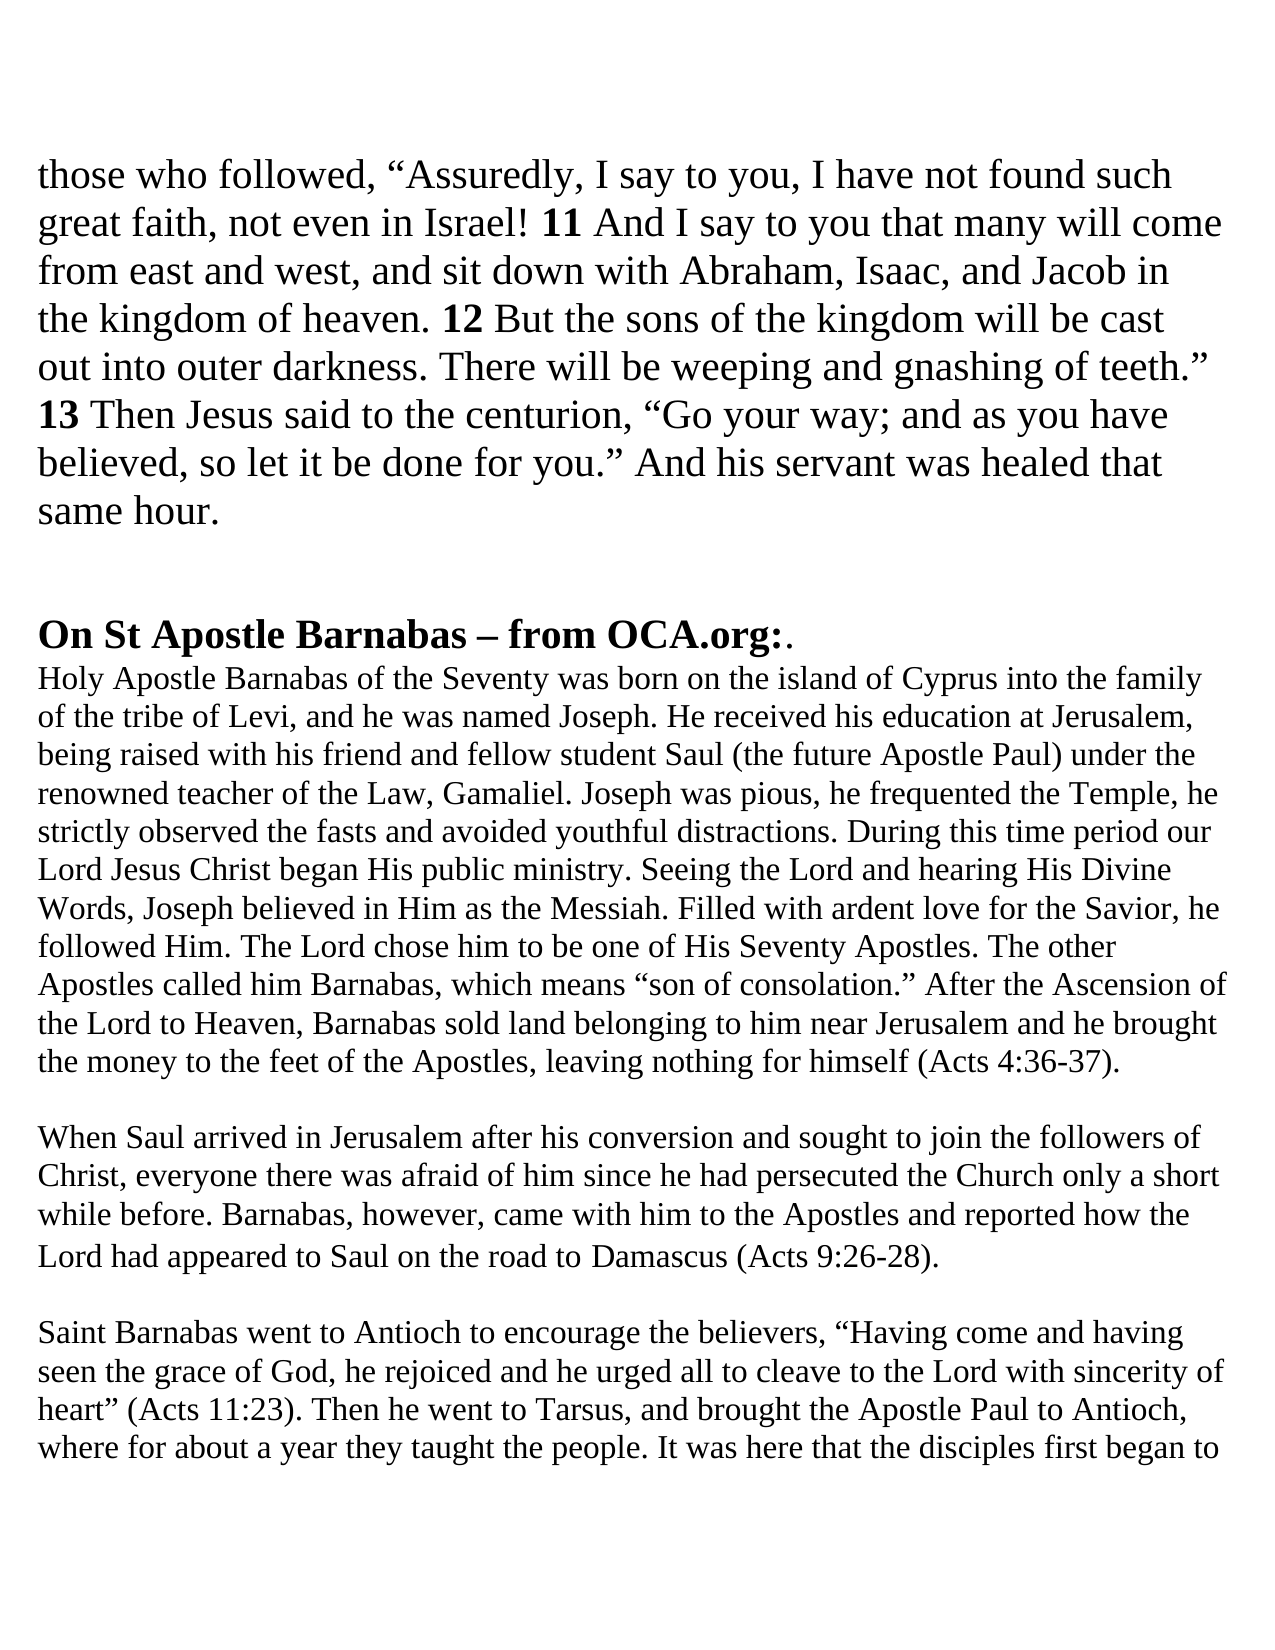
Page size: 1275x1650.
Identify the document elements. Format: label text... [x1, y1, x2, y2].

text 13 Then Jesus said to the centurion, “Go your way; and as you have believed, so let it be done for you.” And his servant was healed that same hour. [37, 389, 1228, 533]
text Holy Apostle Barnabas of the Seventy was born on the island of Cyprus into the family of the tribe of Levi, and he was named Joseph. He received his education at Jerusalem, being raised with his friend and fellow student Saul (the future Apostle Paul) under the renowned teacher of the Law, Gamaliel. Joseph was pious, he frequented the Temple, he strictly observed the fasts and avoided youthful distractions. During this time period our Lord Jesus Christ began His public ministry. Seeing the Lord and hearing His Divine Words, Joseph believed in Him as the Messiah. Filled with ardent love for the Savior, he followed Him. The Lord chose him to be one of His Seventy Apostles. The other Apostles called him Barnabas, which means “son of consolation.” After the Ascension of the Lord to Heaven, Barnabas sold land belonging to him near Jerusalem and he brought the money to the feet of the Apostles, leaving nothing for himself (Acts 4:36-37). [37, 658, 1228, 1079]
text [37, 1313, 1228, 1466]
text On St Apostle Barnabas – from OCA.org:. [37, 610, 1228, 658]
text When Saul arrived in Jerusalem after his conversion and sought to join the followers of Christ, everyone there was afraid of him since he had persecuted the Church only a short while before. Barnabas, however, came with him to the Apostles and reported how the Lord had appeared to Saul on the road to Damascus (Acts 9:26-28). [37, 1117, 1228, 1275]
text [37, 150, 1228, 389]
